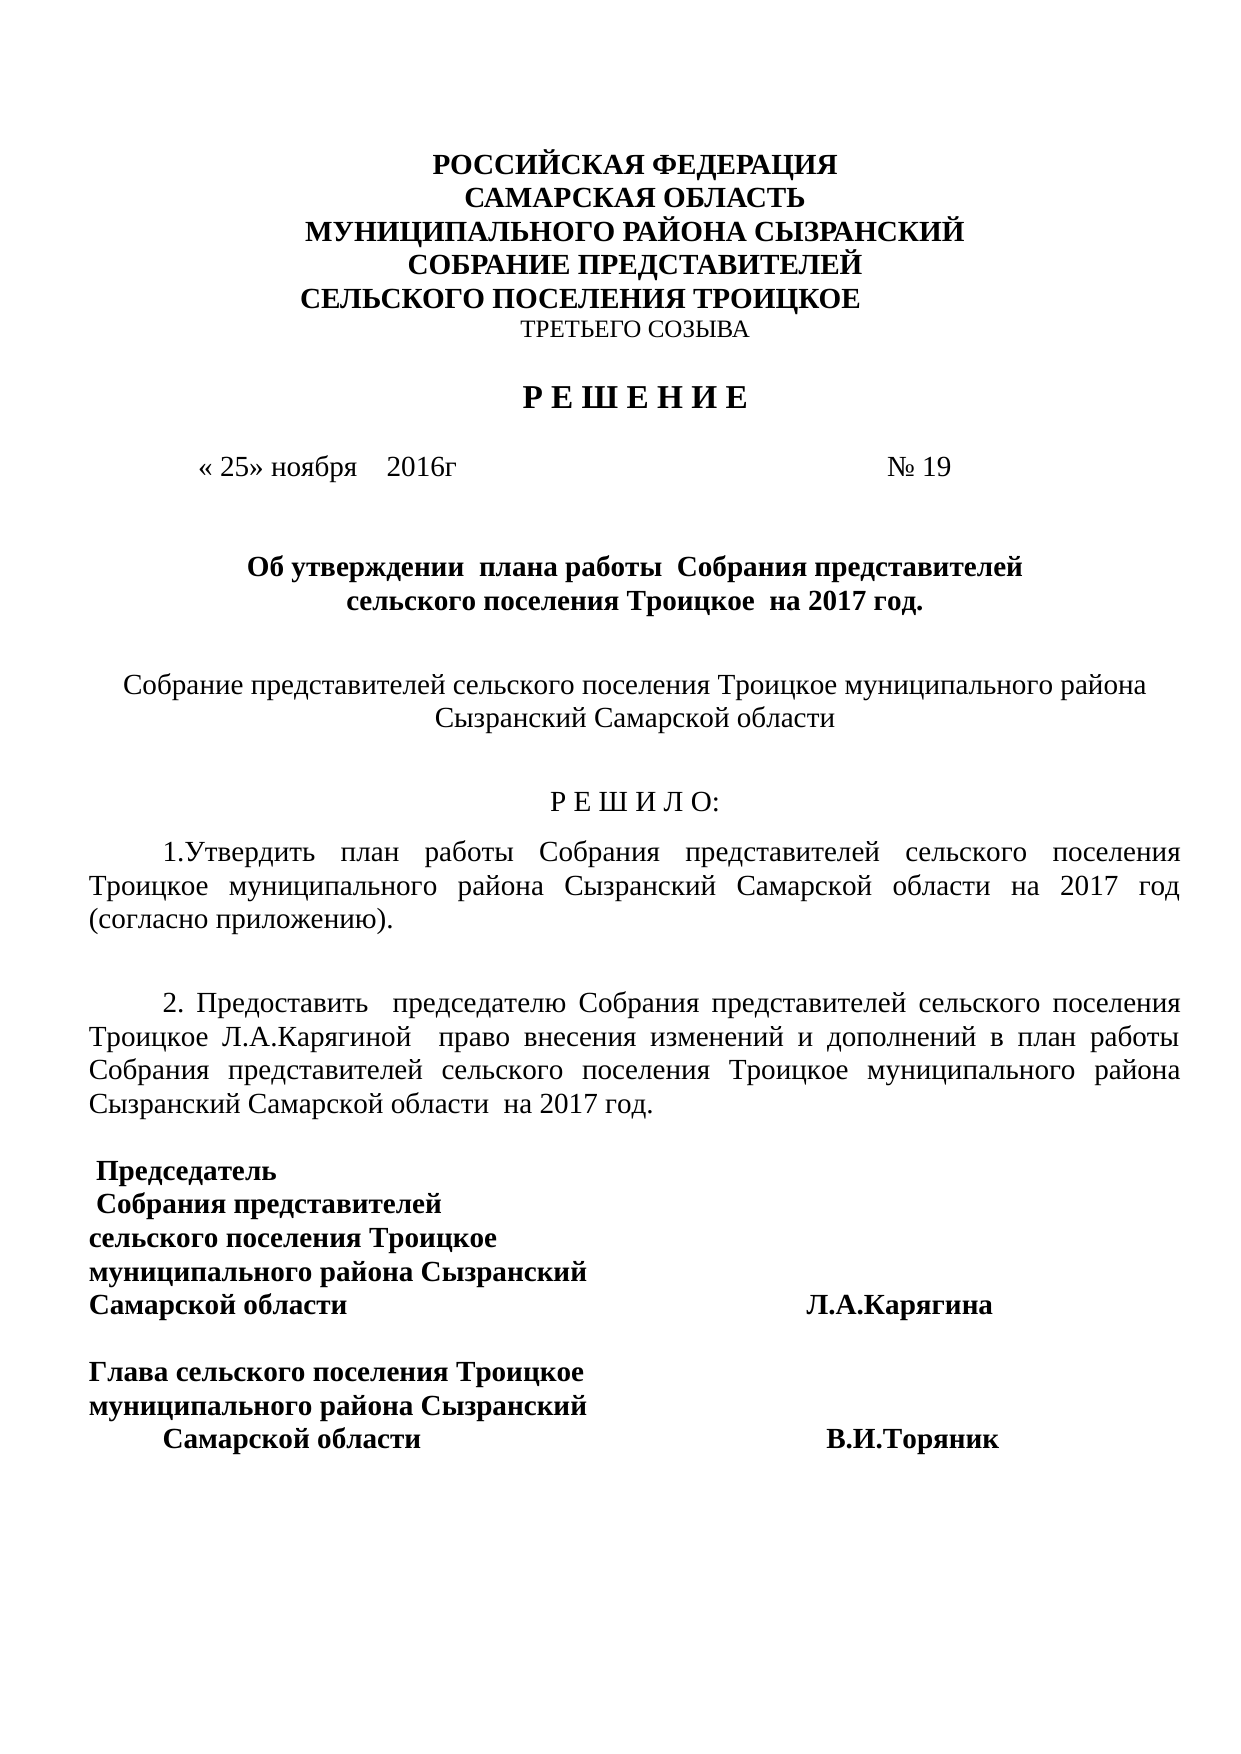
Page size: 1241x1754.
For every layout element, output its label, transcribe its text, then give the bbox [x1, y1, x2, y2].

text Р Е Ш Е Н И Е [88, 377, 1181, 415]
text СЕЛЬСКОГО ПОСЕЛЕНИЯ ТРОИЦКОЕ [88, 281, 1181, 314]
text « 25» ноября 2016г № 19 [88, 449, 1181, 482]
text Самарской области В.И.Торяник [88, 1421, 1181, 1455]
text ТРЕТЬЕГО СОЗЫВА [88, 314, 1181, 343]
text Об утверждении плана работы Собрания представителей [88, 549, 1181, 583]
text Глава сельского поселения Троицкое [88, 1354, 1181, 1388]
text Собрания представителей [88, 1187, 1181, 1220]
text 1.Утвердить план работы Собрания представителей сельского поселения Троицкое муниципального района Сызранский Самарской области на 2017 год (согласно приложению). [88, 834, 1181, 935]
text САМАРСКАЯ ОБЛАСТЬ [88, 180, 1181, 214]
text сельского поселения Троицкое на 2017 год. [88, 583, 1181, 616]
text СОБРАНИЕ ПРЕДСТАВИТЕЛЕЙ [88, 247, 1181, 281]
text муниципального района Сызранский [88, 1388, 1181, 1421]
text Председатель [88, 1153, 1181, 1187]
text муниципального района Сызранский [88, 1254, 1181, 1287]
text РОССИЙСКАЯ ФЕДЕРАЦИЯ [88, 147, 1181, 180]
text 2. Предоставить председателю Собрания представителей сельского поселения Троицкое Л.А.Карягиной право внесения изменений и дополнений в план работы Собрания представителей сельского поселения Троицкое муниципального района Сызранский Самарской области на 2017 год. [88, 985, 1181, 1119]
text Собрание представителей сельского поселения Троицкое муниципального района Сызранский Самарской области [88, 667, 1181, 734]
text Самарской области Л.А.Карягина [88, 1287, 1181, 1321]
text МУНИЦИПАЛЬНОГО РАЙОНА СЫЗРАНСКИЙ [88, 214, 1181, 247]
text Р Е Ш И Л О: [88, 784, 1181, 818]
text сельского поселения Троицкое [88, 1220, 1181, 1254]
